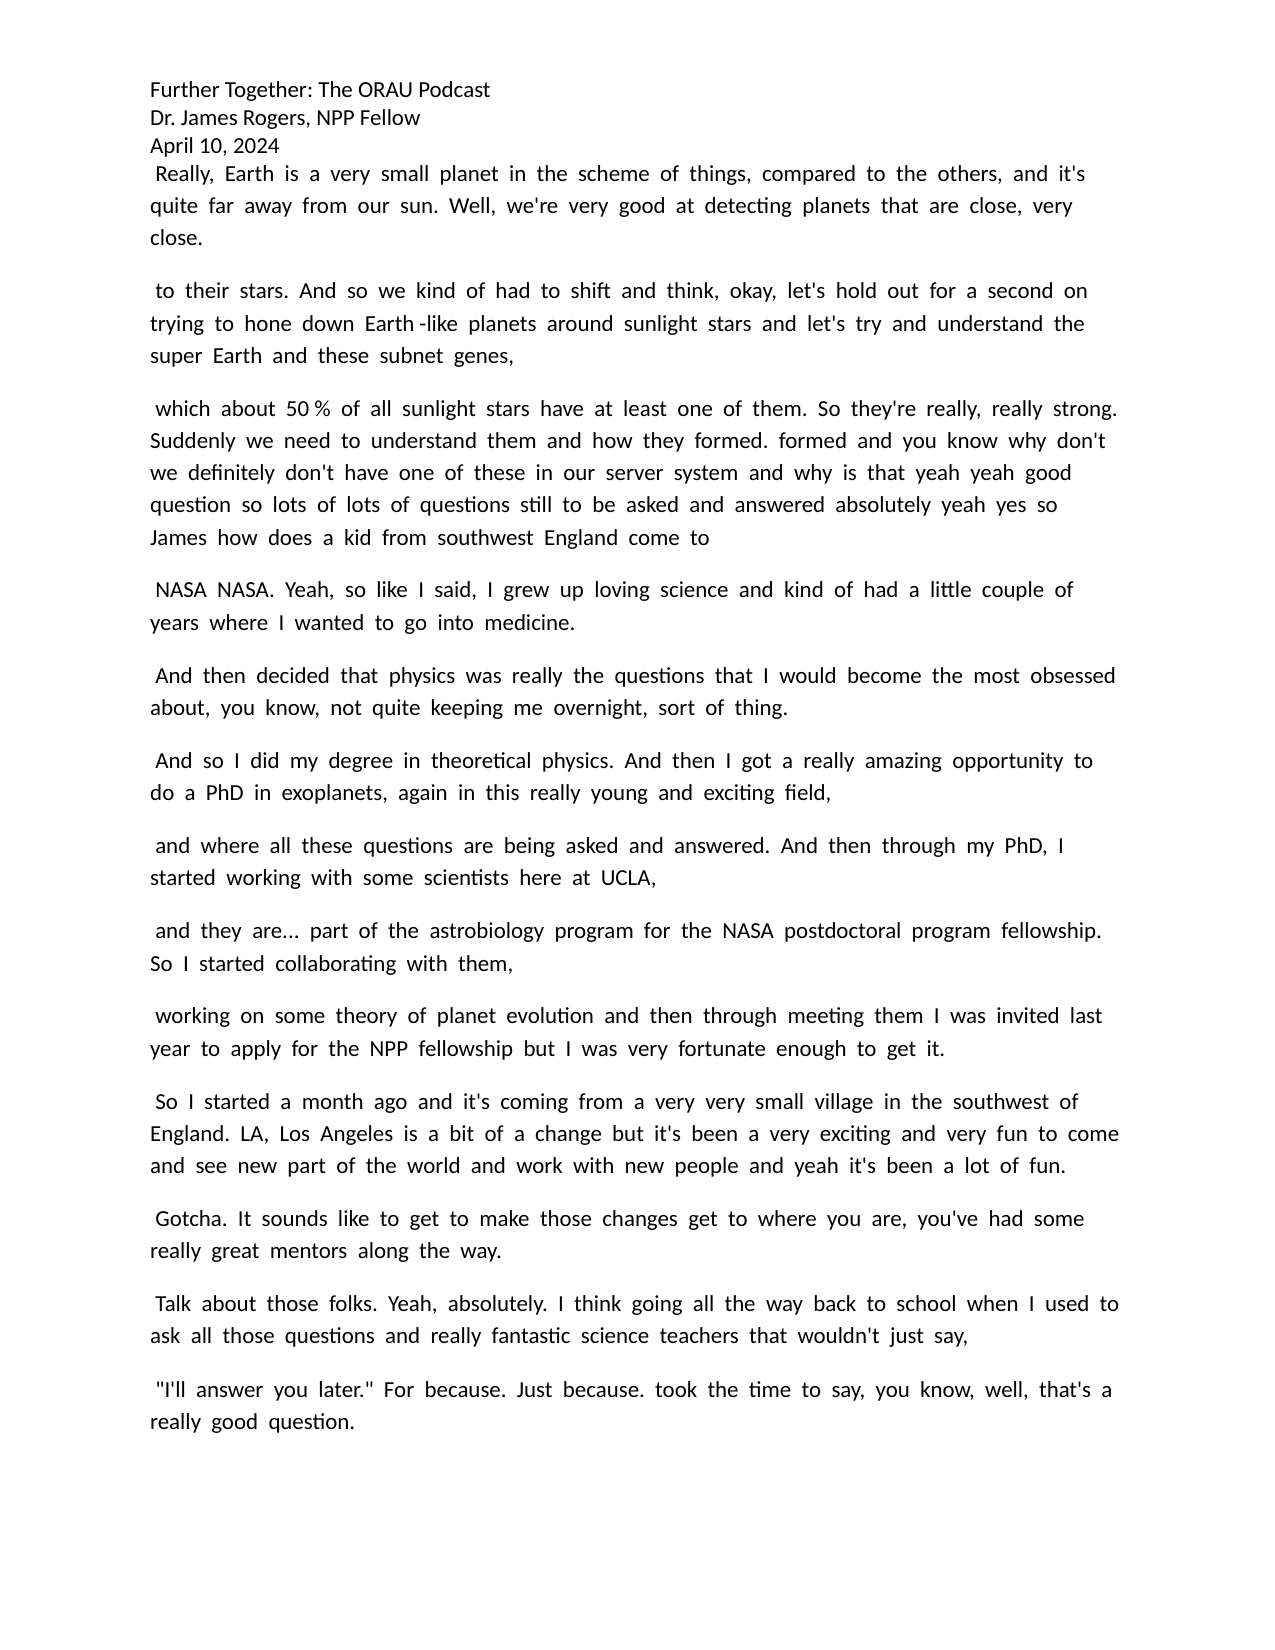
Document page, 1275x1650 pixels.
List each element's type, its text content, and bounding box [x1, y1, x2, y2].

text Really, Earth is a very small planet in the scheme of things, compared to the others, and it's quite far away from our sun. Well, we're very good at detecting planets that are close, very close. [150, 159, 1125, 251]
text and where all these questions are being asked and answered. And then through my PhD, I started working with some scientists here at UCLA, [150, 831, 1125, 891]
text to their stars. And so we kind of had to shift and think, okay, let's hold out for a second on trying to hone down Earth -like planets around sunlight stars and let's try and understand the super Earth and these subnet genes, [150, 276, 1125, 369]
text "I'll answer you later." For because. Just because. took the time to say, you know, well, that's a really good question. [150, 1375, 1125, 1435]
text Gotcha. It sounds like to get to make those changes get to where you are, you've had some really great mentors along the way. [150, 1204, 1125, 1264]
text Talk about those folks. Yeah, absolutely. I think going all the way back to school when I used to ask all those questions and really fantastic science teachers that wouldn't just say, [150, 1289, 1125, 1350]
text So I started a month ago and it's coming from a very very small village in the southwest of England. LA, Los Angeles is a bit of a change but it's been a very exciting and very fun to come and see new part of the world and work with new people and yeah it's been a lot of fun. [150, 1087, 1125, 1179]
text NASA NASA. Yeah, so like I said, I grew up loving science and kind of had a little couple of years where I wanted to go into medicine. [150, 576, 1125, 636]
text And then decided that physics was really the questions that I would become the most obsessed about, you know, not quite keeping me overnight, sort of thing. [150, 661, 1125, 721]
text and they are... part of the astrobiology program for the NASA postdoctoral program fellowship. So I started collaborating with them, [150, 916, 1125, 977]
text which about 50 % of all sunlight stars have at least one of them. So they're really, really strong. Suddenly we need to understand them and how they formed. formed and you know why don't we definitely don't have one of these in our server system and why is that yeah yeah good question so lots of lots of questions still to be asked and answered absolutely yeah yes so James how does a kid from southwest England come to [150, 394, 1125, 551]
text working on some theory of planet evolution and then through meeting them I was invited last year to apply for the NPP fellowship but I was very fortunate enough to get it. [150, 1002, 1125, 1062]
text And so I did my degree in theoretical physics. And then I got a really amazing opportunity to do a PhD in exoplanets, again in this really young and exciting field, [150, 746, 1125, 806]
